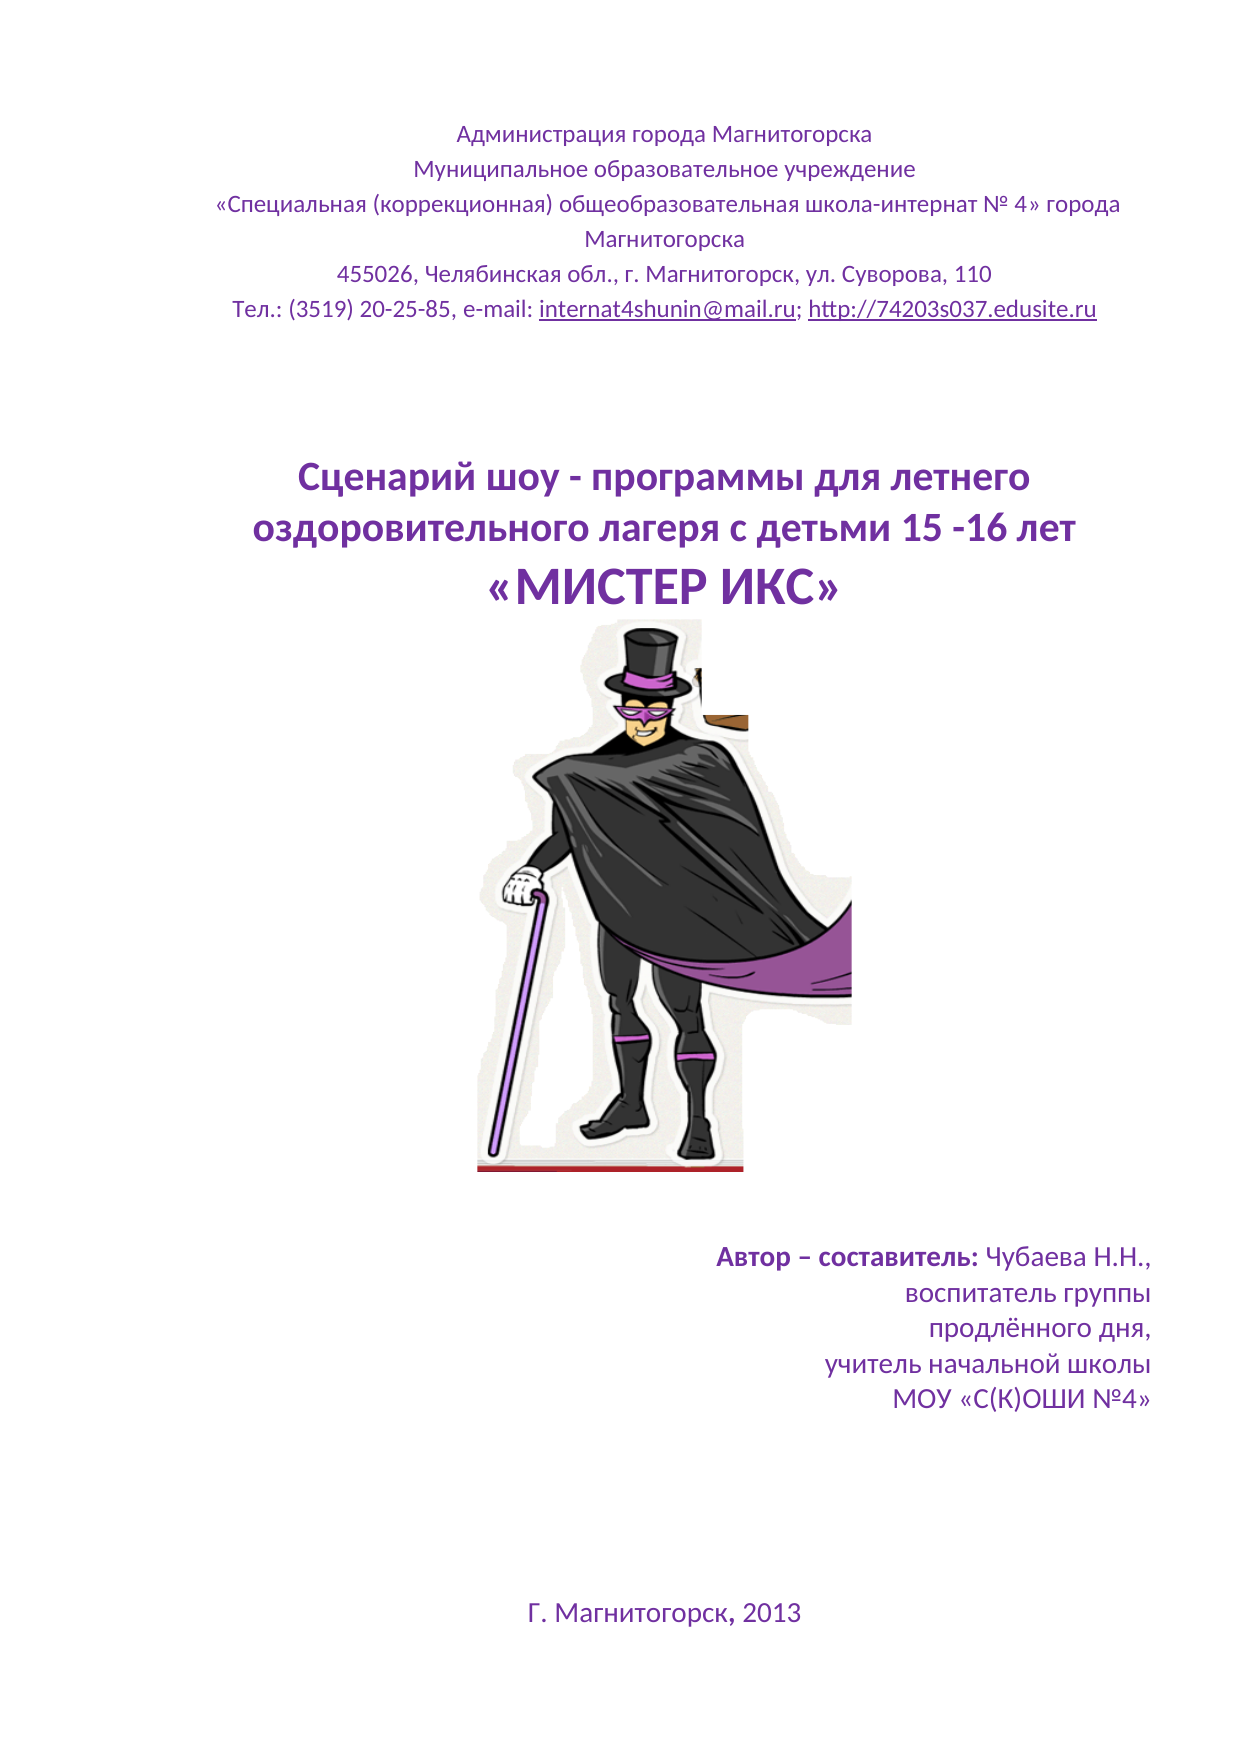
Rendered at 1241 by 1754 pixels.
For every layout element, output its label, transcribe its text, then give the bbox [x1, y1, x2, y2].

text 455026, Челябинская обл., г. Магнитогорск, ул. Суворова, 110 [177, 258, 1152, 289]
picture [477, 618, 852, 1172]
text Автор – составитель: Чубаева Н.Н., [177, 1238, 1152, 1274]
text воспитатель группы [177, 1274, 1152, 1309]
text Тел.: (3519) 20-25-85, e-mail: internatHYPERLINK "mailto:internat4shunin@mail.ru"4HYPERLINK "mailto:internat4shunin@mail.ru"shuninHYPERLINK "mailto:internat4shunin@mail.ru"@HYPERLINK "mailto:internat4shunin@mail.ru"mailHYPERLINK "mailto:internat4shunin@mail.ru".HYPERLINK "mailto:internat4shunin@mail.ru"ru; http://74203s037.edusite.ru [177, 293, 1152, 324]
text «МИСТЕР ИКС» [177, 552, 1152, 618]
text Г. Магнитогорск, 2013 [177, 1594, 1152, 1630]
text продлённого дня, [177, 1309, 1152, 1345]
text «Специальная (коррекционная) общеобразовательная школа-интернат № 4» города Магнитогорска [177, 188, 1152, 254]
text МОУ «С(К)ОШИ №4» [177, 1381, 1152, 1416]
text учитель начальной школы [177, 1345, 1152, 1381]
text Сценарий шоу - программы для летнего оздоровительного лагеря с детьми 15 -16 лет [177, 450, 1152, 552]
text Муниципальное образовательное учреждение [177, 153, 1152, 184]
text Администрация города Магнитогорска [177, 118, 1152, 149]
